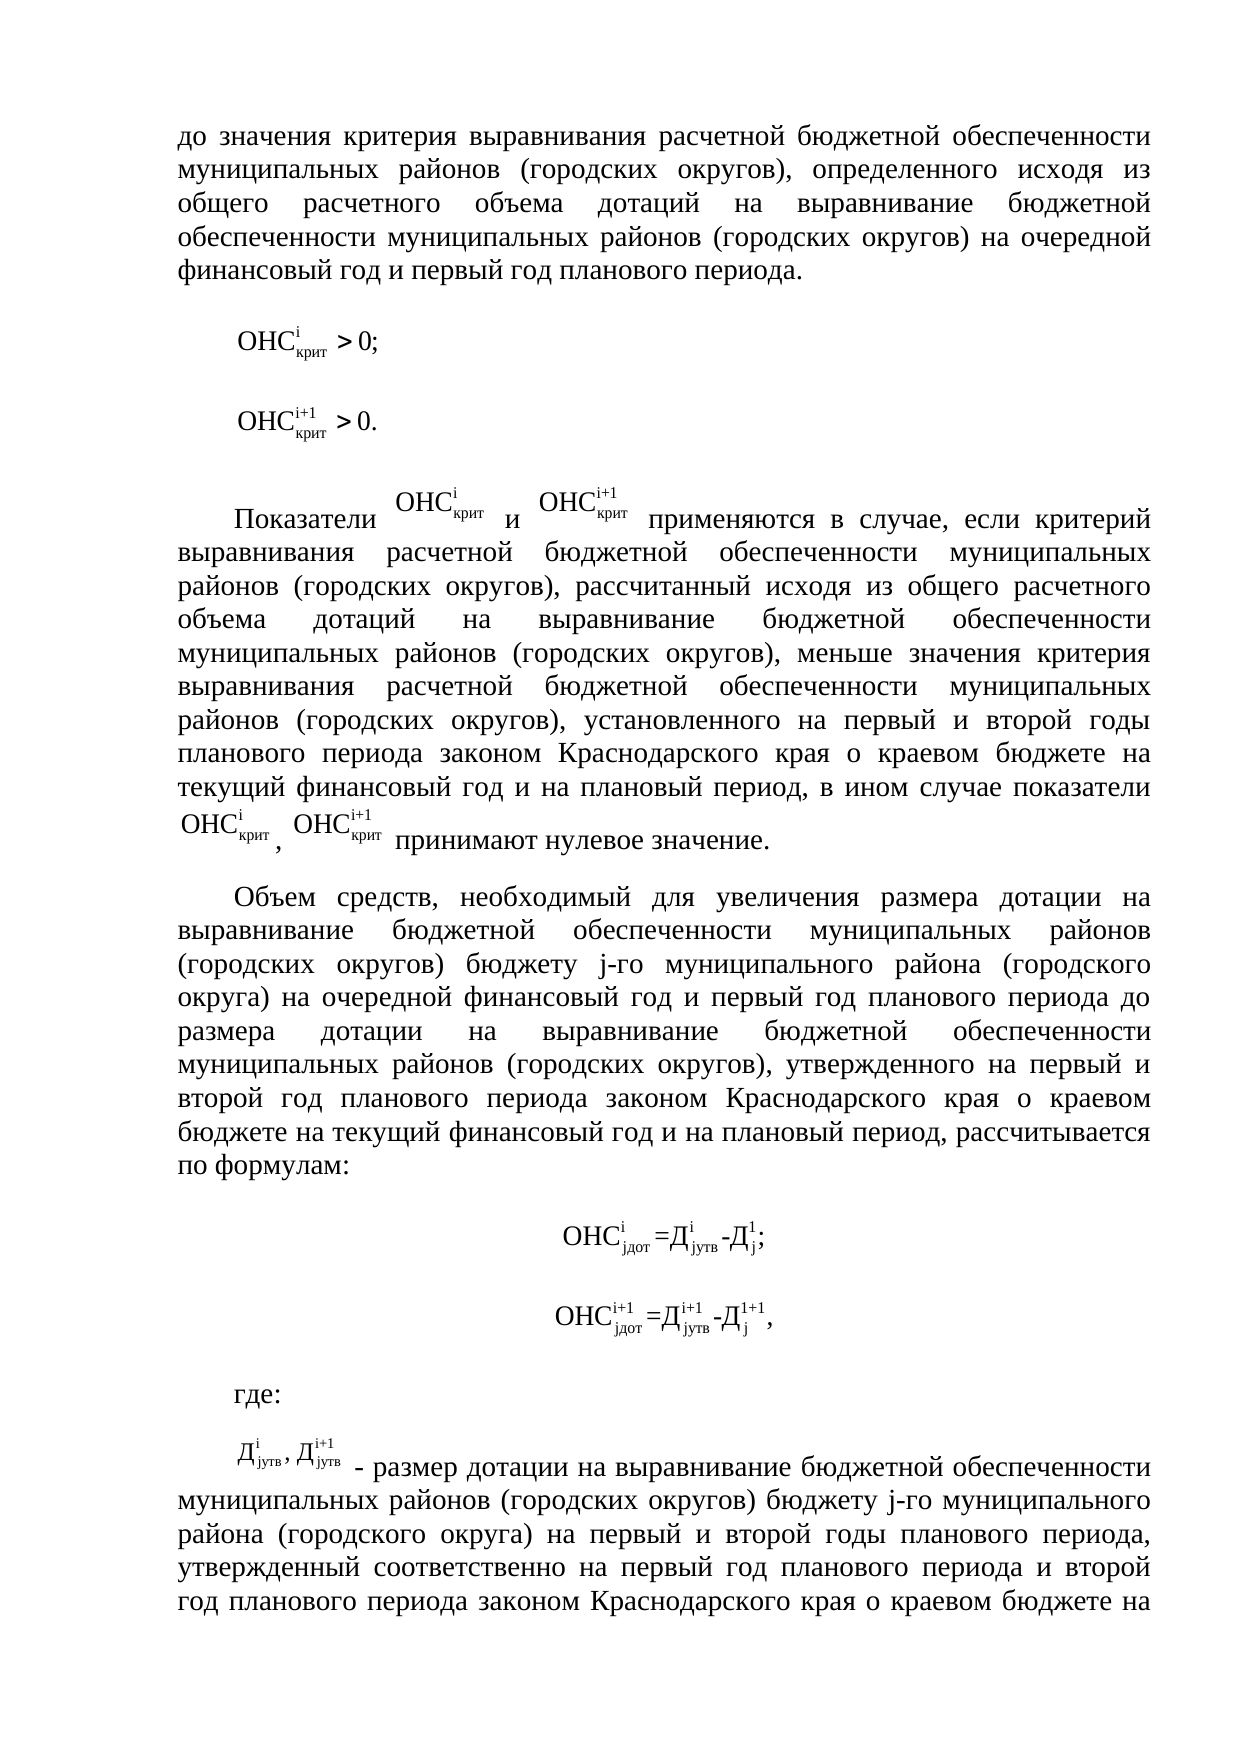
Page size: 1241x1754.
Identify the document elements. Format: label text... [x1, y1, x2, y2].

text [177, 1432, 1152, 1616]
text где: [177, 1376, 1152, 1409]
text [177, 118, 1152, 286]
text Показатели и применяются в случае, если критерий выравнивания расчетной бюджетной обеспеченности муниципальных районов (городских округов), рассчитанный исходя из общего расчетного объема дотаций на выравнивание бюджетной обеспеченности муниципальных районов (городских округов), меньше значения критерия выравнивания расчетной бюджетной обеспеченности муниципальных районов (городских округов), установленного на первый и второй годы планового периода законом Краснодарского края о краевом бюджете на текущий финансовый год и на плановый период, в ином случае показатели , принимают нулевое значение. [177, 481, 1152, 856]
text Объем средств, необходимый для увеличения размера дотации на выравнивание бюджетной обеспеченности муниципальных районов (городских округов) бюджету j-го муниципального района (городского округа) на очередной финансовый год и первый год планового периода до размера дотации на выравнивание бюджетной обеспеченности муниципальных районов (городских округов), утвержденного на первый и второй год планового периода законом Краснодарского края о краевом бюджете на текущий финансовый год и на плановый период, рассчитывается по формулам: [177, 879, 1152, 1181]
